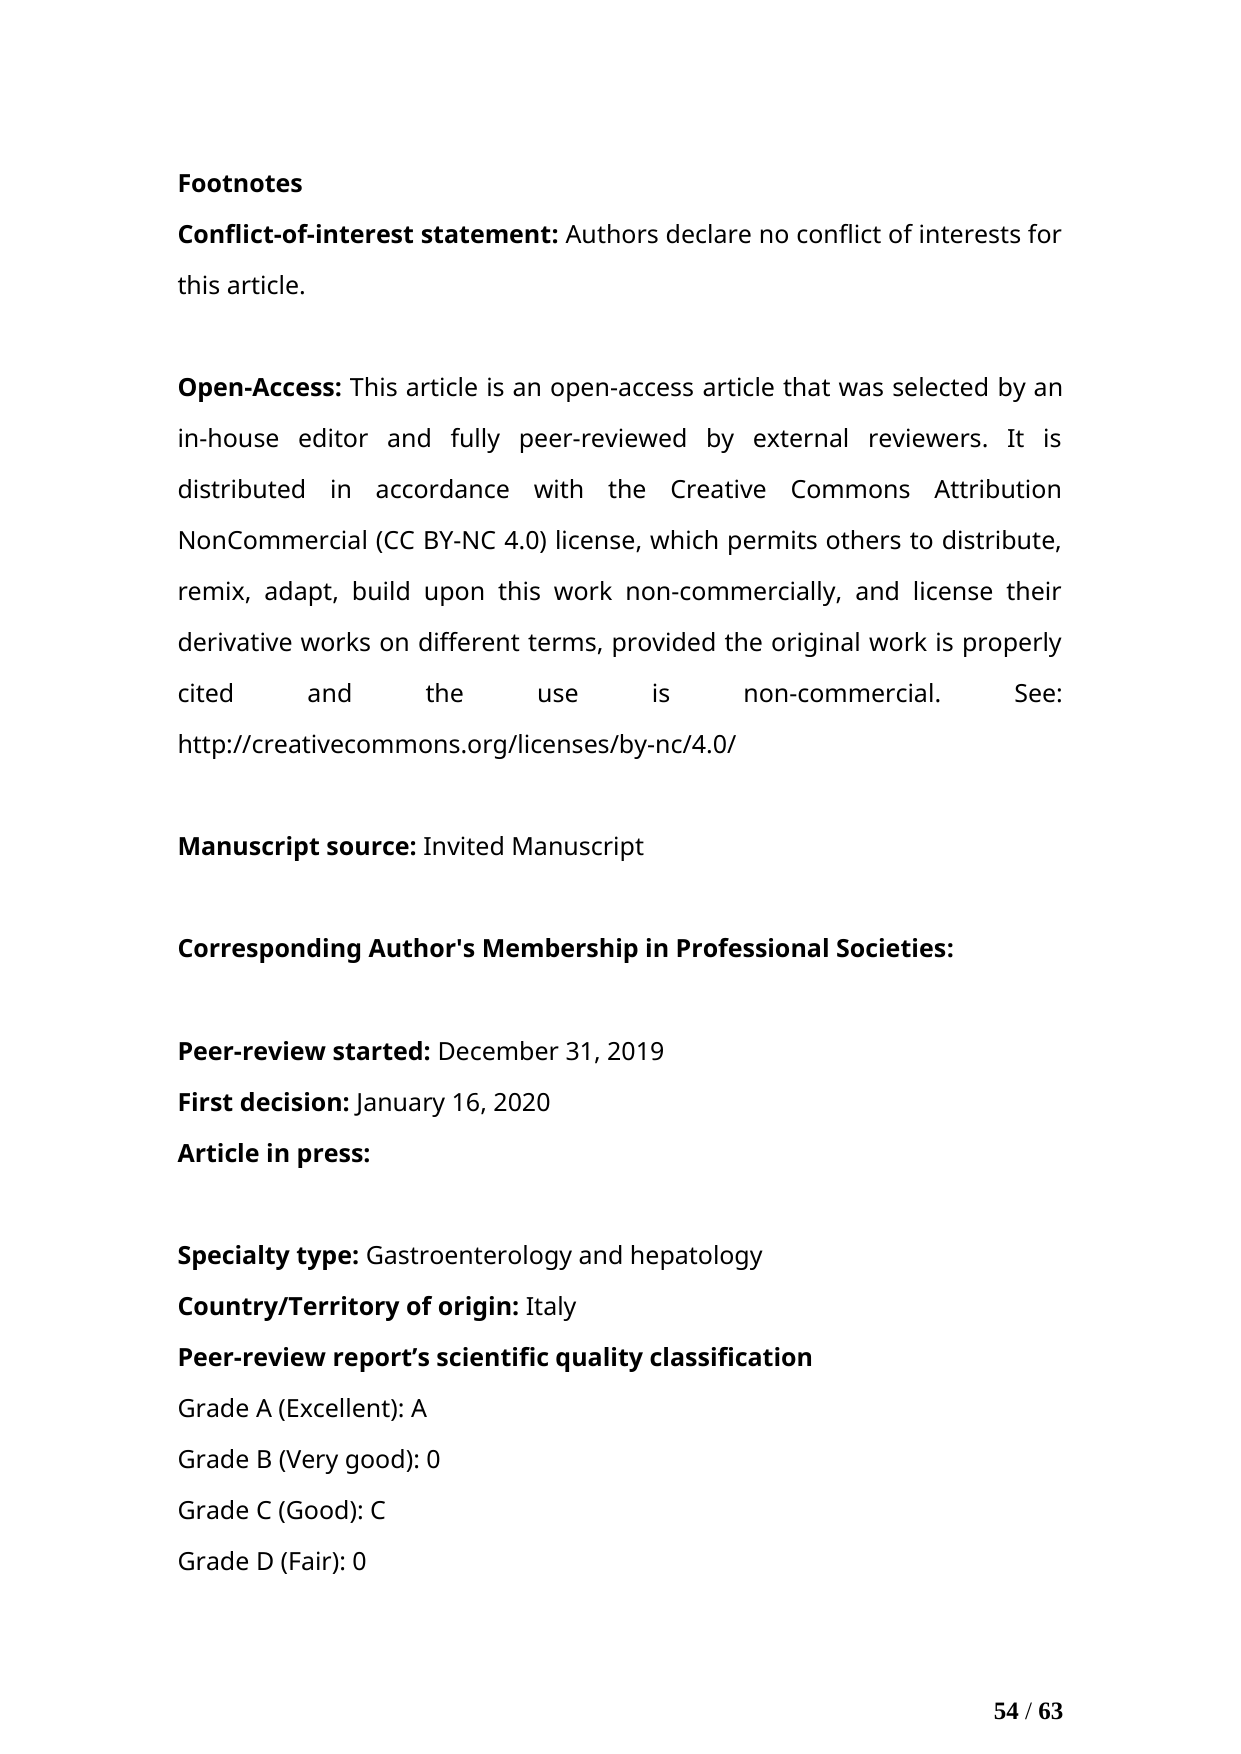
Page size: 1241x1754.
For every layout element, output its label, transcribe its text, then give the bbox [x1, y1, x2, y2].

text Conflict-of-interest statement: Authors declare no conflict of interests for this article. [177, 216, 1063, 302]
text Grade A (Excellent): A [177, 1390, 1063, 1424]
text Open-Access: This article is an open-access article that was selected by an in-house editor and fully peer-reviewed by external reviewers. It is distributed in accordance with the Creative Commons Attribution NonCommercial (CC BY-NC 4.0) license, which permits others to distribute, remix, adapt, build upon this work non-commercially, and license their derivative works on different terms, provided the original work is properly cited and the use is non-commercial. See: http://creativecommons.org/licenses/by-nc/4.0/ [177, 369, 1063, 761]
text First decision: January 16, 2020 [177, 1084, 1063, 1118]
text Article in press: [177, 1135, 1063, 1169]
text Country/Territory of origin: Italy [177, 1288, 1063, 1322]
text Footnotes [177, 165, 1063, 199]
text Corresponding Author's Membership in Professional Societies: [177, 931, 1063, 965]
text Grade D (Fair): 0 [177, 1543, 1063, 1578]
text Grade B (Very good): 0 [177, 1441, 1063, 1476]
text Manuscript source: Invited Manuscript [177, 829, 1063, 863]
text Peer-review started: December 31, 2019 [177, 1033, 1063, 1067]
text Specialty type: Gastroenterology and hepatology [177, 1237, 1063, 1271]
text Grade C (Good): C [177, 1492, 1063, 1527]
text Peer-review report’s scientific quality classification [177, 1339, 1063, 1373]
